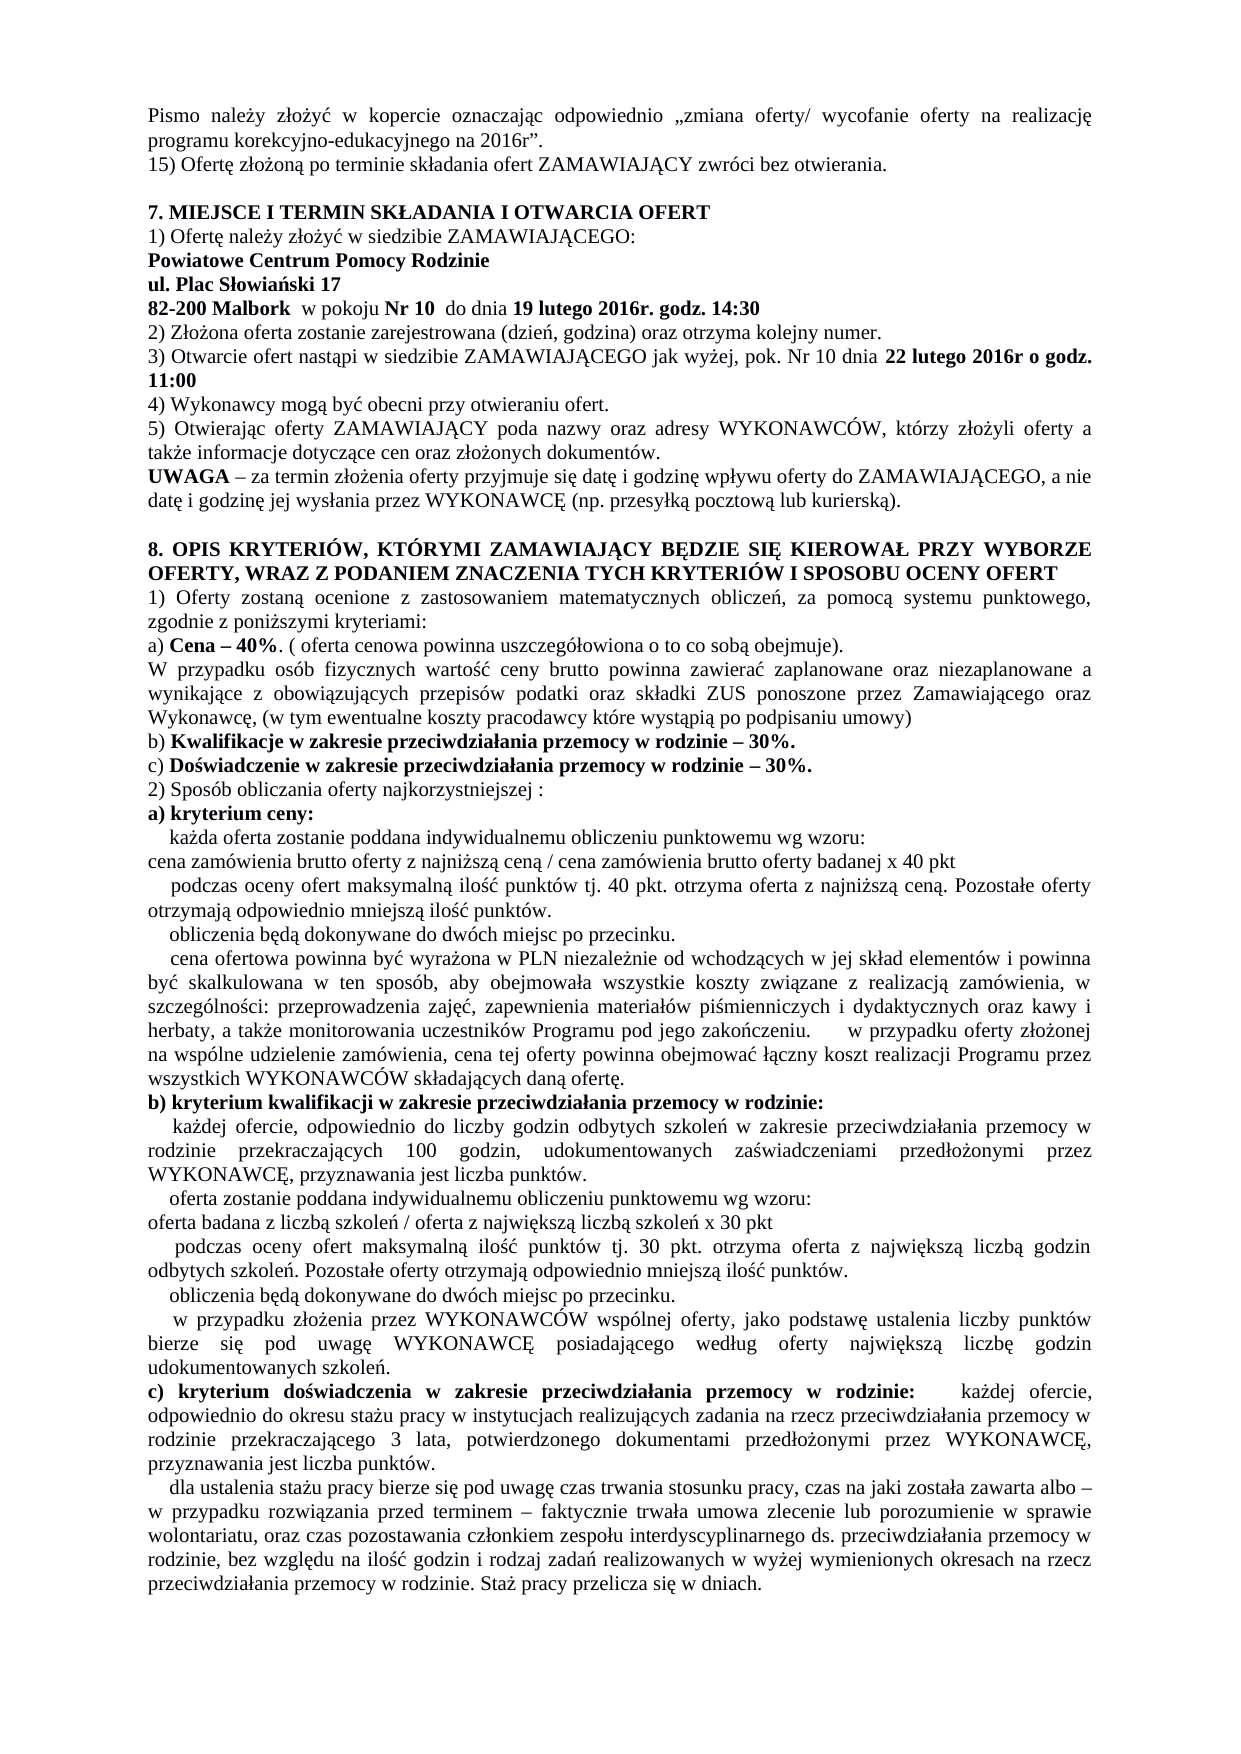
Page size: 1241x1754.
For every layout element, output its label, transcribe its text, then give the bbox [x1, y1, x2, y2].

text  dla ustalenia stażu pracy bierze się pod uwagę czas trwania stosunku pracy, czas na jaki została zawarta albo – w przypadku rozwiązania przed terminem – faktycznie trwała umowa zlecenie lub porozumienie w sprawie wolontariatu, oraz czas pozostawania członkiem zespołu interdyscyplinarnego ds. przeciwdziałania przemocy w rodzinie, bez względu na ilość godzin i rodzaj zadań realizowanych w wyżej wymienionych okresach na rzecz przeciwdziałania przemocy w rodzinie. Staż pracy przelicza się w dniach. [148, 1475, 1093, 1595]
text 82-200 Malbork w pokoju Nr 10 do dnia 19 lutego 2016r. godz. 14:30 [148, 296, 1093, 320]
text 3) Otwarcie ofert nastąpi w siedzibie ZAMAWIAJĄCEGO jak wyżej, pok. Nr 10 dnia 22 lutego 2016r o godz. 11:00 [148, 344, 1093, 392]
text  każdej ofercie, odpowiednio do liczby godzin odbytych szkoleń w zakresie przeciwdziałania przemocy w rodzinie przekraczających 100 godzin, udokumentowanych zaświadczeniami przedłożonymi przez WYKONAWCĘ, przyznawania jest liczba punktów. [148, 1114, 1093, 1186]
text  cena ofertowa powinna być wyrażona w PLN niezależnie od wchodzących w jej skład elementów i powinna być skalkulowana w ten sposób, aby obejmowała wszystkie koszty związane z realizacją zamówienia, w szczególności: przeprowadzenia zajęć, zapewnienia materiałów piśmienniczych i dydaktycznych oraz kawy i herbaty, a także monitorowania uczestników Programu pod jego zakończeniu.  w przypadku oferty złożonej na wspólne udzielenie zamówienia, cena tej oferty powinna obejmować łączny koszt realizacji Programu przez wszystkich WYKONAWCÓW składających daną ofertę. [148, 946, 1093, 1090]
text 5) Otwierając oferty ZAMAWIAJĄCY poda nazwy oraz adresy WYKONAWCÓW, którzy złożyli oferty a także informacje dotyczące cen oraz złożonych dokumentów. [148, 416, 1093, 464]
text W przypadku osób fizycznych wartość ceny brutto powinna zawierać zaplanowane oraz niezaplanowane a wynikające z obowiązujących przepisów podatki oraz składki ZUS ponoszone przez Zamawiającego oraz Wykonawcę, (w tym ewentualne koszty pracodawcy które wystąpią po podpisaniu umowy) [148, 657, 1093, 729]
text ul. Plac Słowiański 17 [148, 272, 1093, 296]
text 15) Ofertę złożoną po terminie składania ofert ZAMAWIAJĄCY zwróci bez otwierania. [148, 152, 1093, 176]
text 1) Ofertę należy złożyć w siedzibie ZAMAWIAJĄCEGO: [148, 224, 1093, 248]
text 2) Sposób obliczania oferty najkorzystniejszej : [148, 777, 1093, 801]
text cena zamówienia brutto oferty z najniższą ceną / cena zamówienia brutto oferty badanej x 40 pkt [148, 849, 1093, 873]
text  obliczenia będą dokonywane do dwóch miejsc po przecinku. [148, 922, 1093, 946]
text  obliczenia będą dokonywane do dwóch miejsc po przecinku. [148, 1282, 1093, 1307]
text c) Doświadczenie w zakresie przeciwdziałania przemocy w rodzinie – 30%. [148, 753, 1093, 777]
text 4) Wykonawcy mogą być obecni przy otwieraniu ofert. [148, 392, 1093, 416]
text UWAGA – za termin złożenia oferty przyjmuje się datę i godzinę wpływu oferty do ZAMAWIAJĄCEGO, a nie datę i godzinę jej wysłania przez WYKONAWCĘ (np. przesyłką pocztową lub kurierską). [148, 464, 1093, 512]
text Powiatowe Centrum Pomocy Rodzinie [148, 248, 1093, 272]
text  w przypadku złożenia przez WYKONAWCÓW wspólnej oferty, jako podstawę ustalenia liczby punktów bierze się pod uwagę WYKONAWCĘ posiadającego według oferty największą liczbę godzin udokumentowanych szkoleń. [148, 1307, 1093, 1379]
text 8. OPIS KRYTERIÓW, KTÓRYMI ZAMAWIAJĄCY BĘDZIE SIĘ KIEROWAŁ PRZY WYBORZE OFERTY, WRAZ Z PODANIEM ZNACZENIA TYCH KRYTERIÓW I SPOSOBU OCENY OFERT [148, 537, 1093, 585]
text a) Cena – 40%. ( oferta cenowa powinna uszczegółowiona o to co sobą obejmuje). [148, 633, 1093, 657]
text 7. MIEJSCE I TERMIN SKŁADANIA I OTWARCIA OFERT [148, 200, 1093, 224]
text 1) Oferty zostaną ocenione z zastosowaniem matematycznych obliczeń, za pomocą systemu punktowego, zgodnie z poniższymi kryteriami: [148, 585, 1093, 633]
text b) Kwalifikacje w zakresie przeciwdziałania przemocy w rodzinie – 30%. [148, 729, 1093, 753]
text c) kryterium doświadczenia w zakresie przeciwdziałania przemocy w rodzinie:  każdej ofercie, odpowiednio do okresu stażu pracy w instytucjach realizujących zadania na rzecz przeciwdziałania przemocy w rodzinie przekraczającego 3 lata, potwierdzonego dokumentami przedłożonymi przez WYKONAWCĘ, przyznawania jest liczba punktów. [148, 1379, 1093, 1475]
text oferta badana z liczbą szkoleń / oferta z największą liczbą szkoleń x 30 pkt [148, 1210, 1093, 1234]
text  podczas oceny ofert maksymalną ilość punktów tj. 40 pkt. otrzyma oferta z najniższą ceną. Pozostałe oferty otrzymają odpowiednio mniejszą ilość punktów. [148, 873, 1093, 922]
text Pismo należy złożyć w kopercie oznaczając odpowiednio „zmiana oferty/ wycofanie oferty na realizację programu korekcyjno-edukacyjnego na 2016r”. [148, 103, 1093, 152]
text a) kryterium ceny: [148, 801, 1093, 825]
text 2) Złożona oferta zostanie zarejestrowana (dzień, godzina) oraz otrzyma kolejny numer. [148, 320, 1093, 344]
text  oferta zostanie poddana indywidualnemu obliczeniu punktowemu wg wzoru: [148, 1186, 1093, 1210]
text  każda oferta zostanie poddana indywidualnemu obliczeniu punktowemu wg wzoru: [148, 825, 1093, 849]
text b) kryterium kwalifikacji w zakresie przeciwdziałania przemocy w rodzinie: [148, 1090, 1093, 1114]
text  podczas oceny ofert maksymalną ilość punktów tj. 30 pkt. otrzyma oferta z największą liczbą godzin odbytych szkoleń. Pozostałe oferty otrzymają odpowiednio mniejszą ilość punktów. [148, 1234, 1093, 1282]
